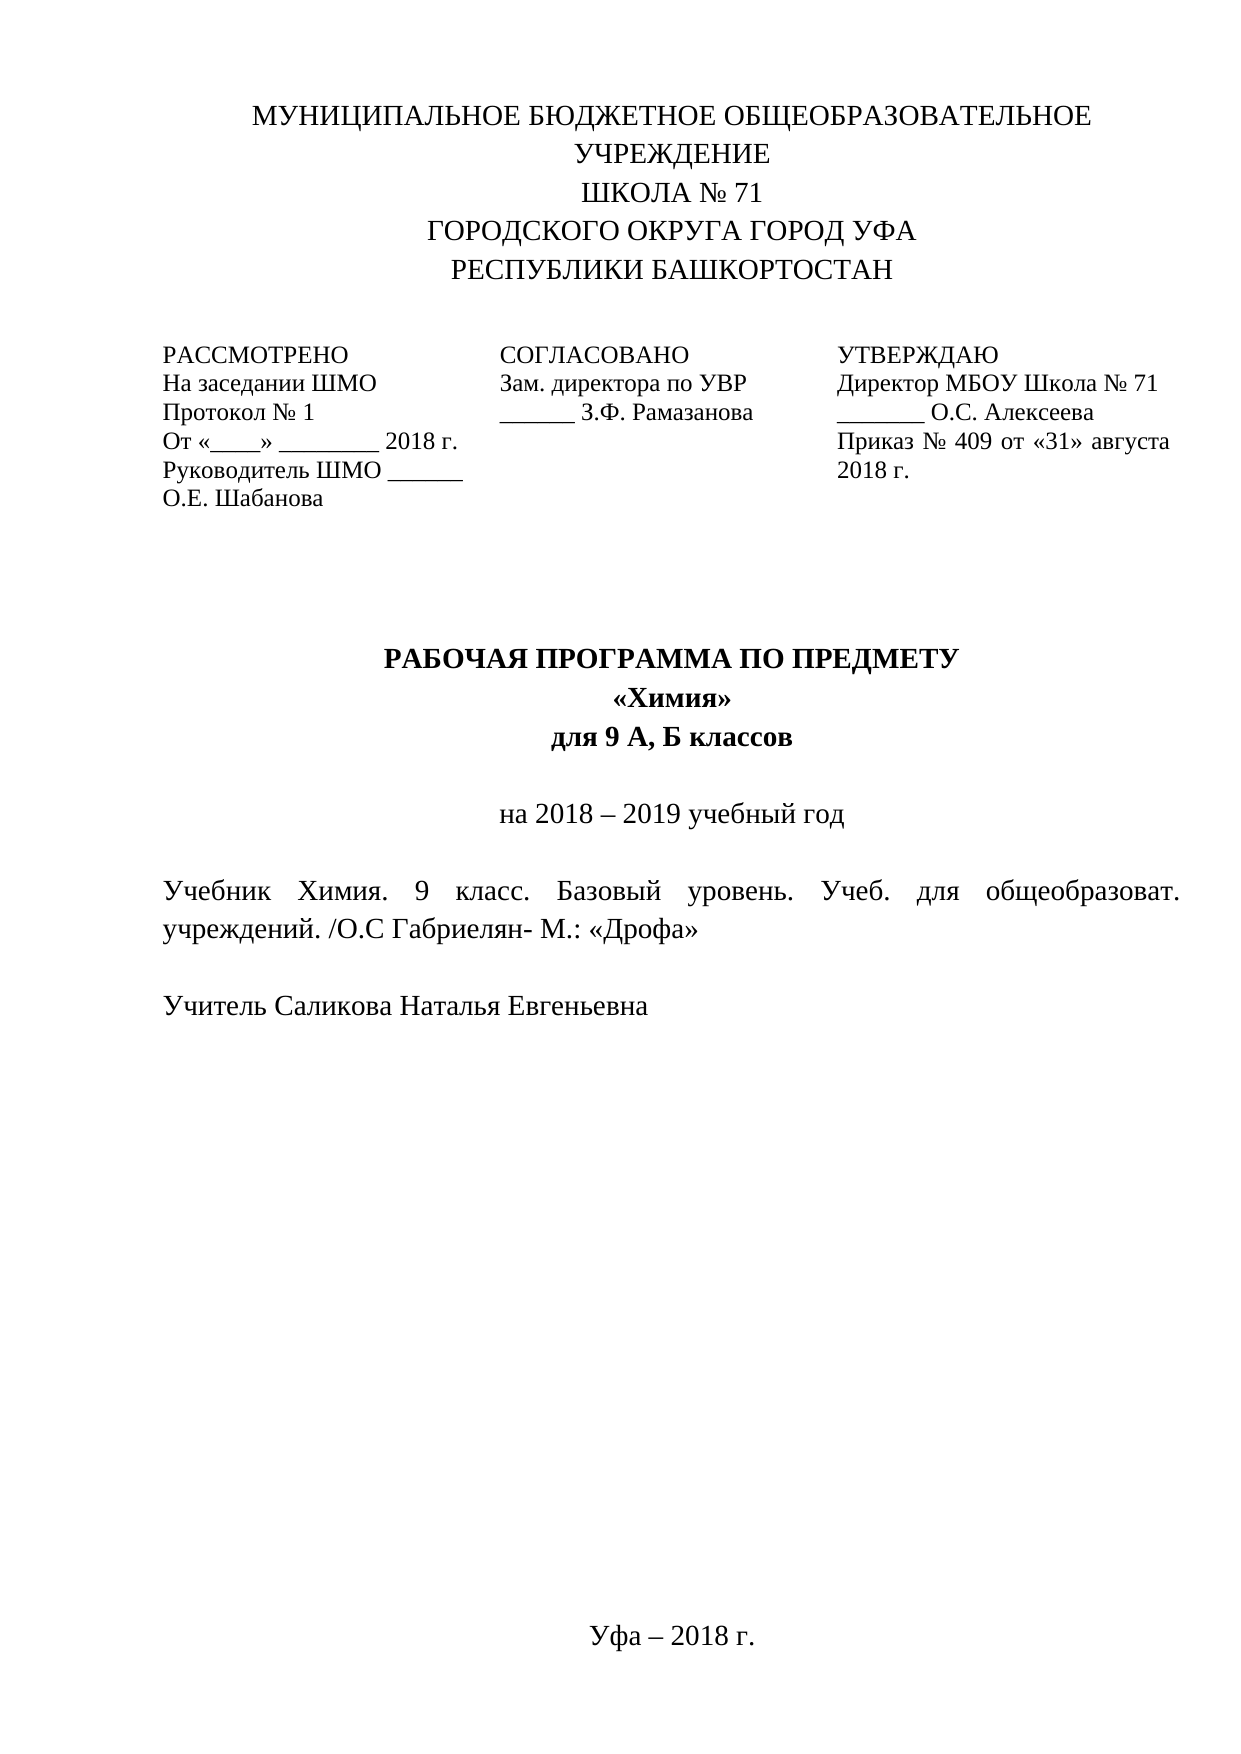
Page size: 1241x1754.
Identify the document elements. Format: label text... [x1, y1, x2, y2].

text ГОРОДСКОГО ОКРУГА ГОРОД УФА [162, 213, 1181, 247]
text на 2018 – 2019 учебный год [162, 796, 1181, 829]
text ШКОЛА № 71 [162, 175, 1181, 208]
text Учитель Саликова Наталья Евгеньевна [162, 988, 1181, 1022]
table_header СОГЛАСОВАНО Зам. директора по УВР ______ З.Ф. Рамазанова [488, 340, 826, 512]
table_header УТВЕРЖДАЮ Директор МБОУ Школа № 71 _______ О.С. Алексеева Приказ № 409 от «31» августа 2018 г. [826, 340, 1181, 512]
text Учебник Химия. 9 класс. Базовый уровень. Учеб. для общеобразоват. учреждений. /О.С Габриелян- М.: «Дрофа» [162, 873, 1181, 945]
text МУНИЦИПАЛЬНОЕ БЮДЖЕТНОЕ ОБЩЕОБРАЗОВАТЕЛЬНОЕ УЧРЕЖДЕНИЕ [162, 98, 1181, 170]
text РЕСПУБЛИКИ БАШКОРТОСТАН [162, 252, 1181, 285]
text для 9 А, Б классов [162, 719, 1181, 752]
text Уфа – 2018 г. [162, 1618, 1181, 1651]
text «Химия» [162, 680, 1181, 714]
table_header РАССМОТРЕНО На заседании ШМО Протокол № 1 От «____» ________ 2018 г. Руководитель ШМО ______ О.Е. Шабанова [151, 340, 488, 512]
text РАБОЧАЯ ПРОГРАММА ПО ПРЕДМЕТУ [162, 642, 1181, 675]
